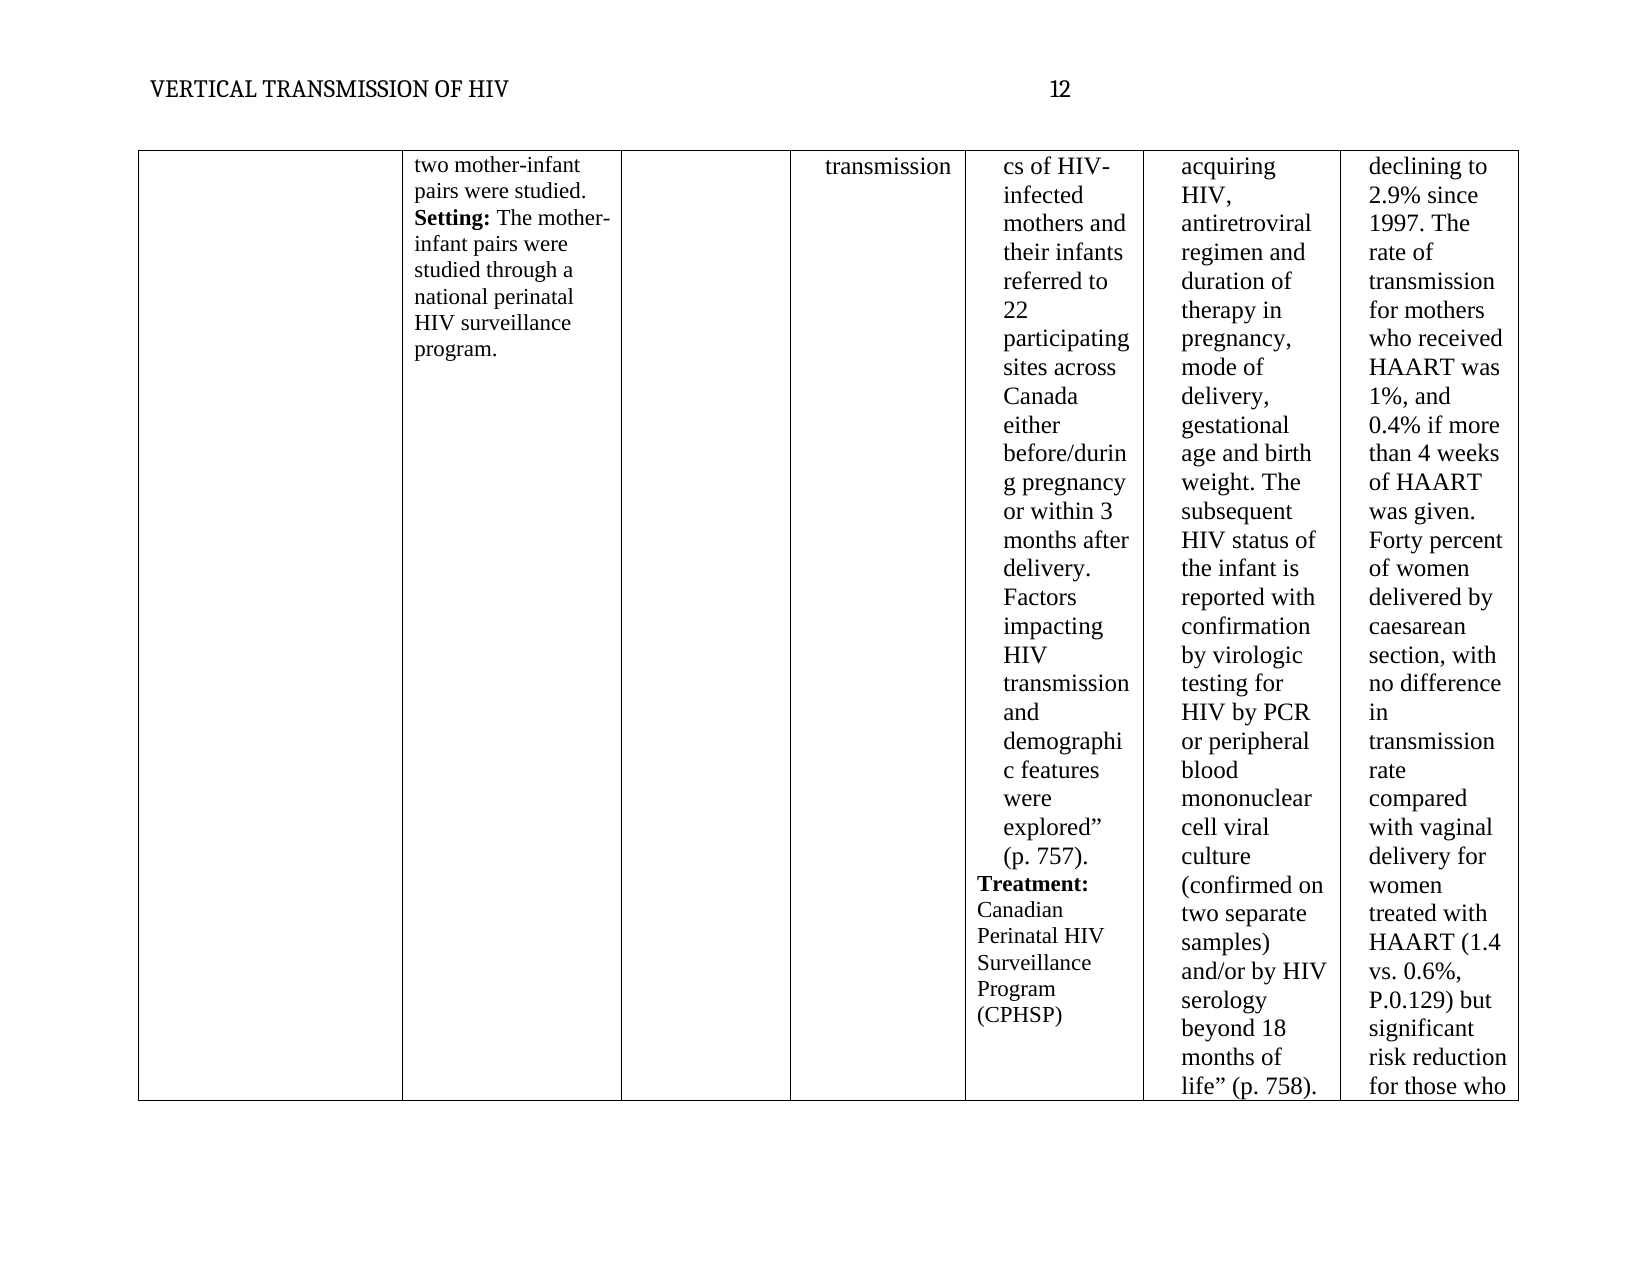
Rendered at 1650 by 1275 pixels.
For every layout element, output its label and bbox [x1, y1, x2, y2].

table_cell [1144, 151, 1340, 1100]
table_cell [1341, 151, 1518, 1100]
table_cell [403, 151, 621, 1100]
table_cell [139, 151, 402, 1100]
table_cell [791, 151, 965, 1100]
table_cell [622, 151, 790, 1100]
table_cell [966, 151, 1143, 1100]
